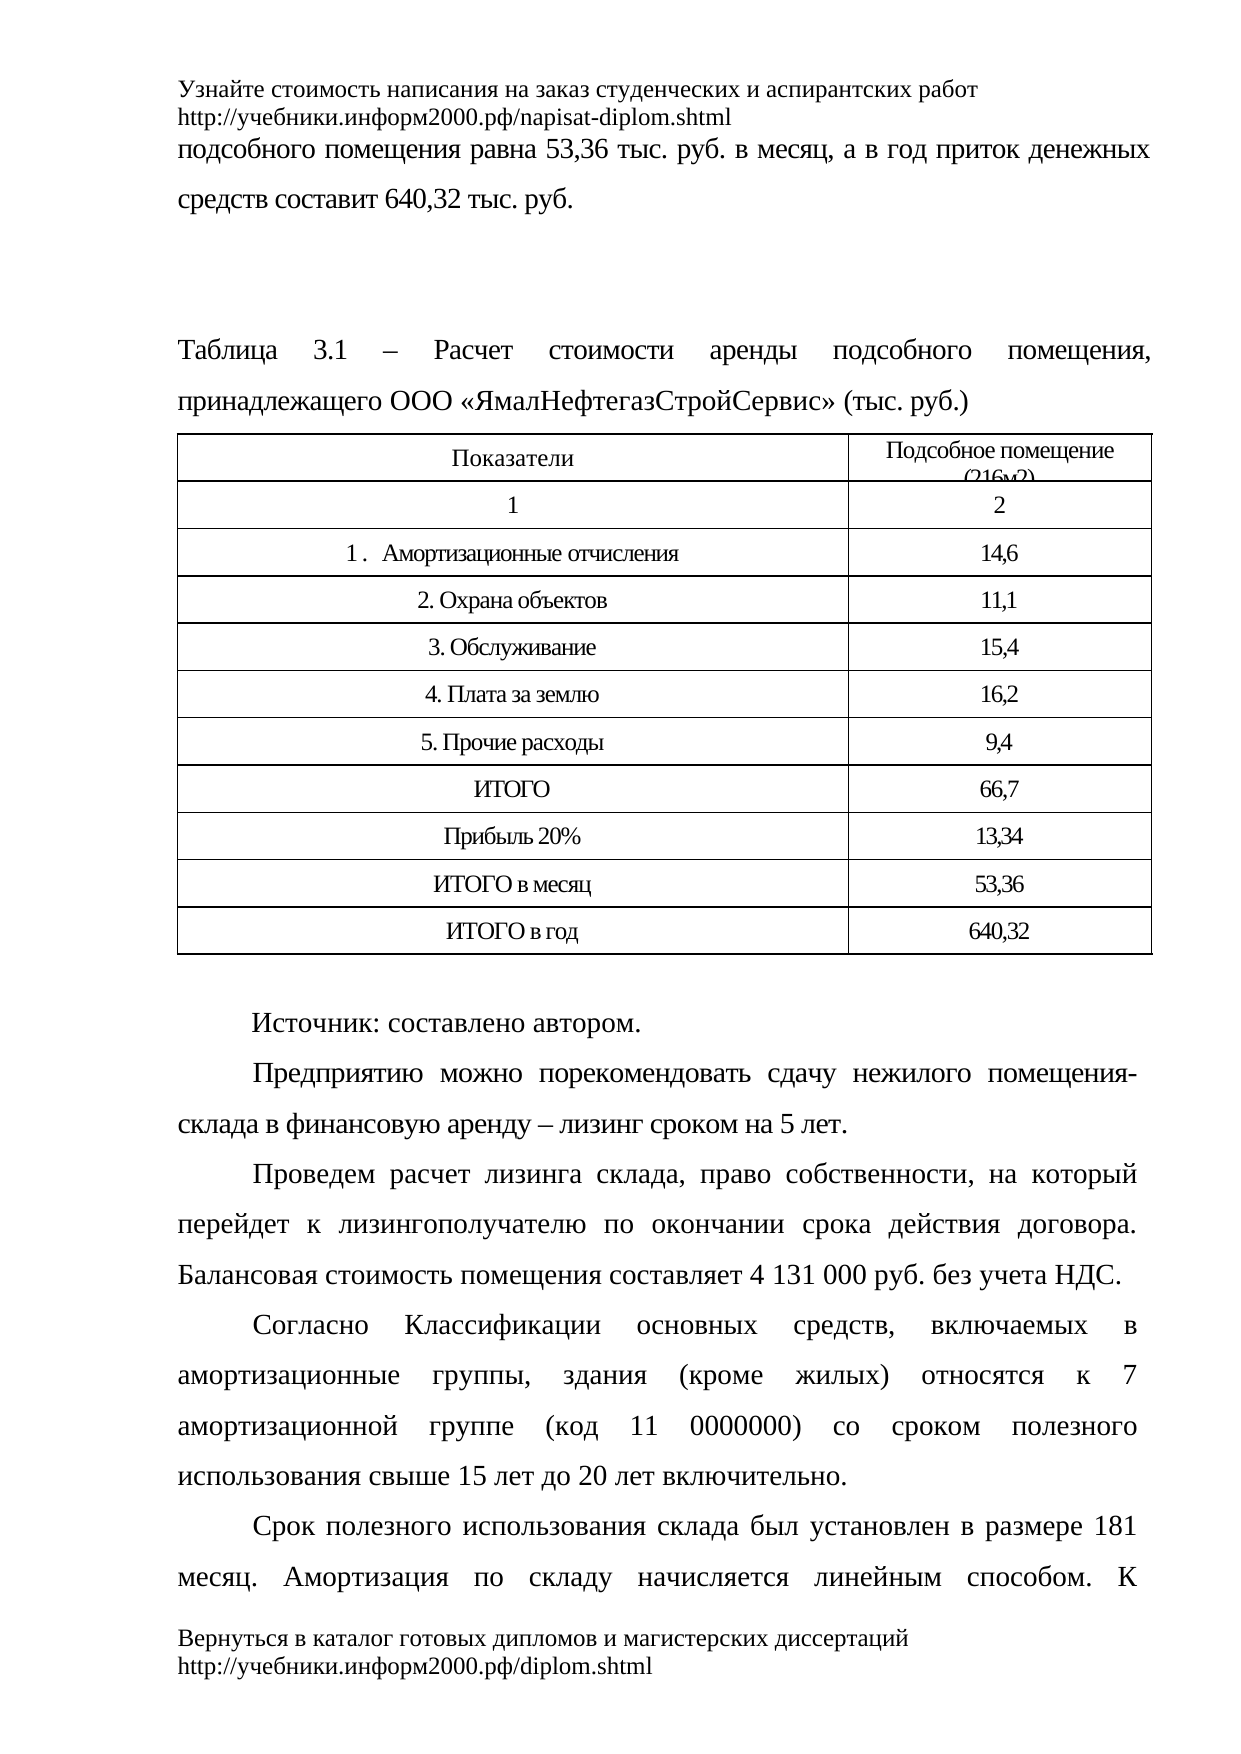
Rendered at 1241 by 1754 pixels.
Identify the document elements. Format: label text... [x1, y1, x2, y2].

table_cell 53,36 [849, 860, 1151, 906]
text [177, 131, 1152, 215]
table_cell 1 . Амортизационные отчисления [178, 529, 848, 575]
table_cell 2 [849, 482, 1151, 528]
table_cell ИТОГО в год [178, 908, 848, 953]
text Проведем расчет лизинга склада, право собственности, на который перейдет к лизингополучателю по окончании срока действия договора. Балансовая стоимость помещения составляет 4 131 000 руб. без учета НДС. [177, 1156, 1138, 1290]
text Согласно Классификации основных средств, включаемых в амортизационные группы, здания (кроме жилых) относятся к 7 амортизационной группе (код 11 0000000) со сроком полезного использования свыше 15 лет до 20 лет включительно. [177, 1307, 1138, 1492]
table_cell 4. Плата за землю [178, 671, 848, 717]
table_cell 13,34 [849, 813, 1151, 859]
table_cell 15,4 [849, 624, 1151, 669]
table_cell ИТОГО в месяц [178, 860, 848, 906]
table_cell 5. Прочие расходы [178, 718, 848, 764]
table_cell 11,1 [849, 577, 1151, 622]
text Источник: составлено автором. [177, 1005, 1152, 1039]
table_cell 3. Обслуживание [178, 624, 848, 669]
table_cell 14,6 [849, 529, 1151, 575]
table_cell 9,4 [849, 718, 1151, 764]
table_cell 640,32 [849, 908, 1151, 953]
table_cell ИТОГО [178, 766, 848, 811]
table_header Подсобное помещение (216м2) [849, 435, 1151, 480]
table_cell Прибыль 20% [178, 813, 848, 859]
text Таблица 3.1 – Расчет стоимости аренды подсобного помещения, принадлежащего ООО «ЯмалНефтегазСтройСервис» (тыс. руб.) [177, 332, 1152, 416]
table_header Показатели [178, 435, 848, 480]
table_cell 66,7 [849, 766, 1151, 811]
table_cell 2. Охрана объектов [178, 577, 848, 622]
text Предприятию можно порекомендовать сдачу нежилого помещения-склада в финансовую аренду – лизинг сроком на 5 лет. [177, 1056, 1138, 1139]
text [177, 1508, 1138, 1592]
table_cell 16,2 [849, 671, 1151, 717]
table_cell 1 [178, 482, 848, 528]
